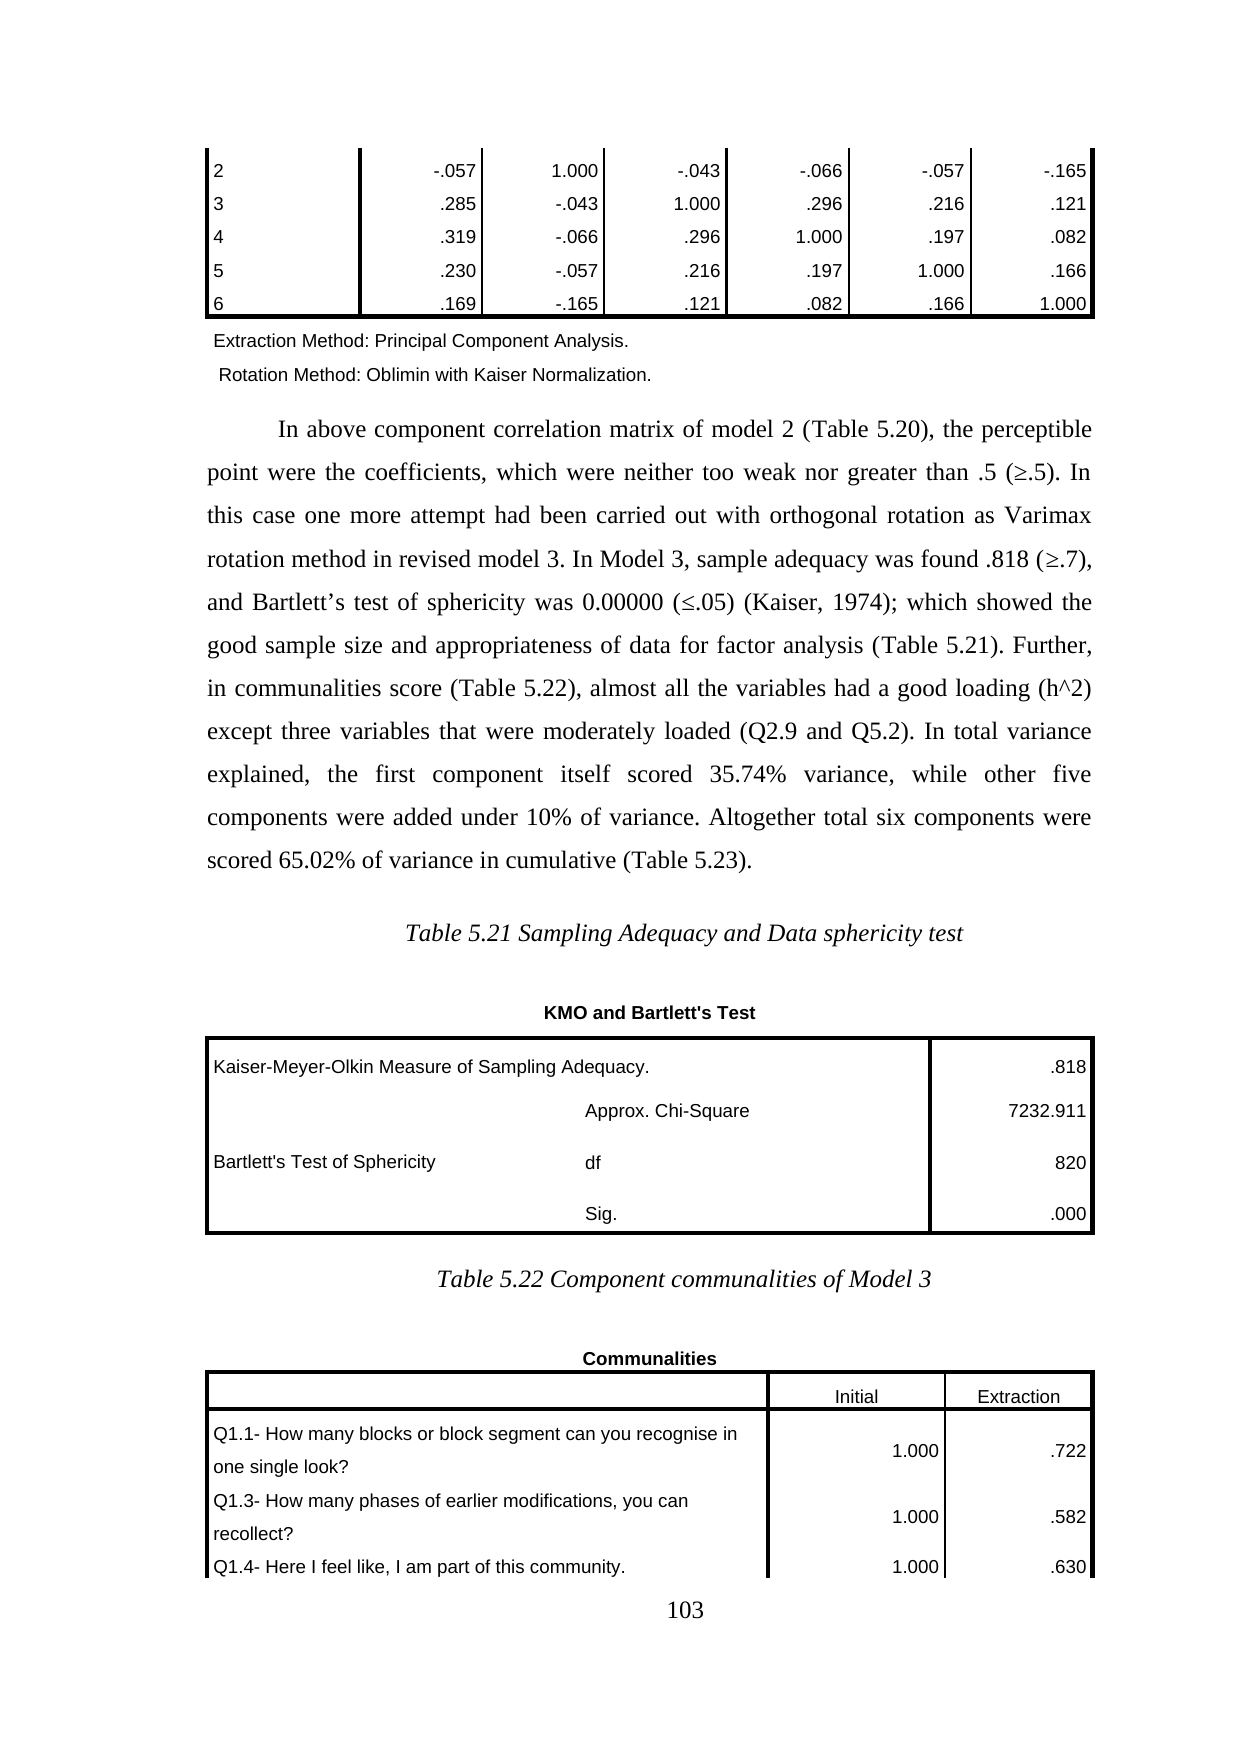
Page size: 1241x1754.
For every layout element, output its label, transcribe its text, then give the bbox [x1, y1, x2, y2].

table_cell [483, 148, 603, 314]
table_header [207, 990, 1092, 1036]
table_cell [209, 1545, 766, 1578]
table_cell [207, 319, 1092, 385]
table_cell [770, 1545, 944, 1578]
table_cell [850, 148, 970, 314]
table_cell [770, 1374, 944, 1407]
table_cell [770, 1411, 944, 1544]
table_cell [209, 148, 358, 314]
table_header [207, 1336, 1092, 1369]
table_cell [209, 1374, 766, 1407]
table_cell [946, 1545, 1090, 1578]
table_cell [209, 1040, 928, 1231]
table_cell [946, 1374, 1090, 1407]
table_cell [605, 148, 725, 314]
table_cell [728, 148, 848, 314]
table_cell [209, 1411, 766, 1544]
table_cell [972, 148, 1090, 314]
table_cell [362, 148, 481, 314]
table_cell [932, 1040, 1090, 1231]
text In above component correlation matrix of model 2 (Table 5.7), the perceptible point were the coefficients, which were neither too weak nor greater than .5 (≥.5). In this case one more attempt had been carried out with orthogonal rotation as Varimax rotation method in revised model 3. In Model 3, sample adequacy was found .818 (≥.7), and Bartlett’s test of sphericity was 0.00000 (≤.05) ; which showed the good sample size and appropriateness of data for factor analysis (Table 5.8). Further, in communalities score (Table 5.9), almost all the variables had a good loading (h^2) except three variables that were moderately loaded (Q2.9 and Q5.2). In total variance explained, the first component itself scored 35.74% variance, while other five components were added under 10% of variance. Altogether total six components were scored 65.02% of variance in cumulative (Table 5.10). [207, 414, 1092, 874]
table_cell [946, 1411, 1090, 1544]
